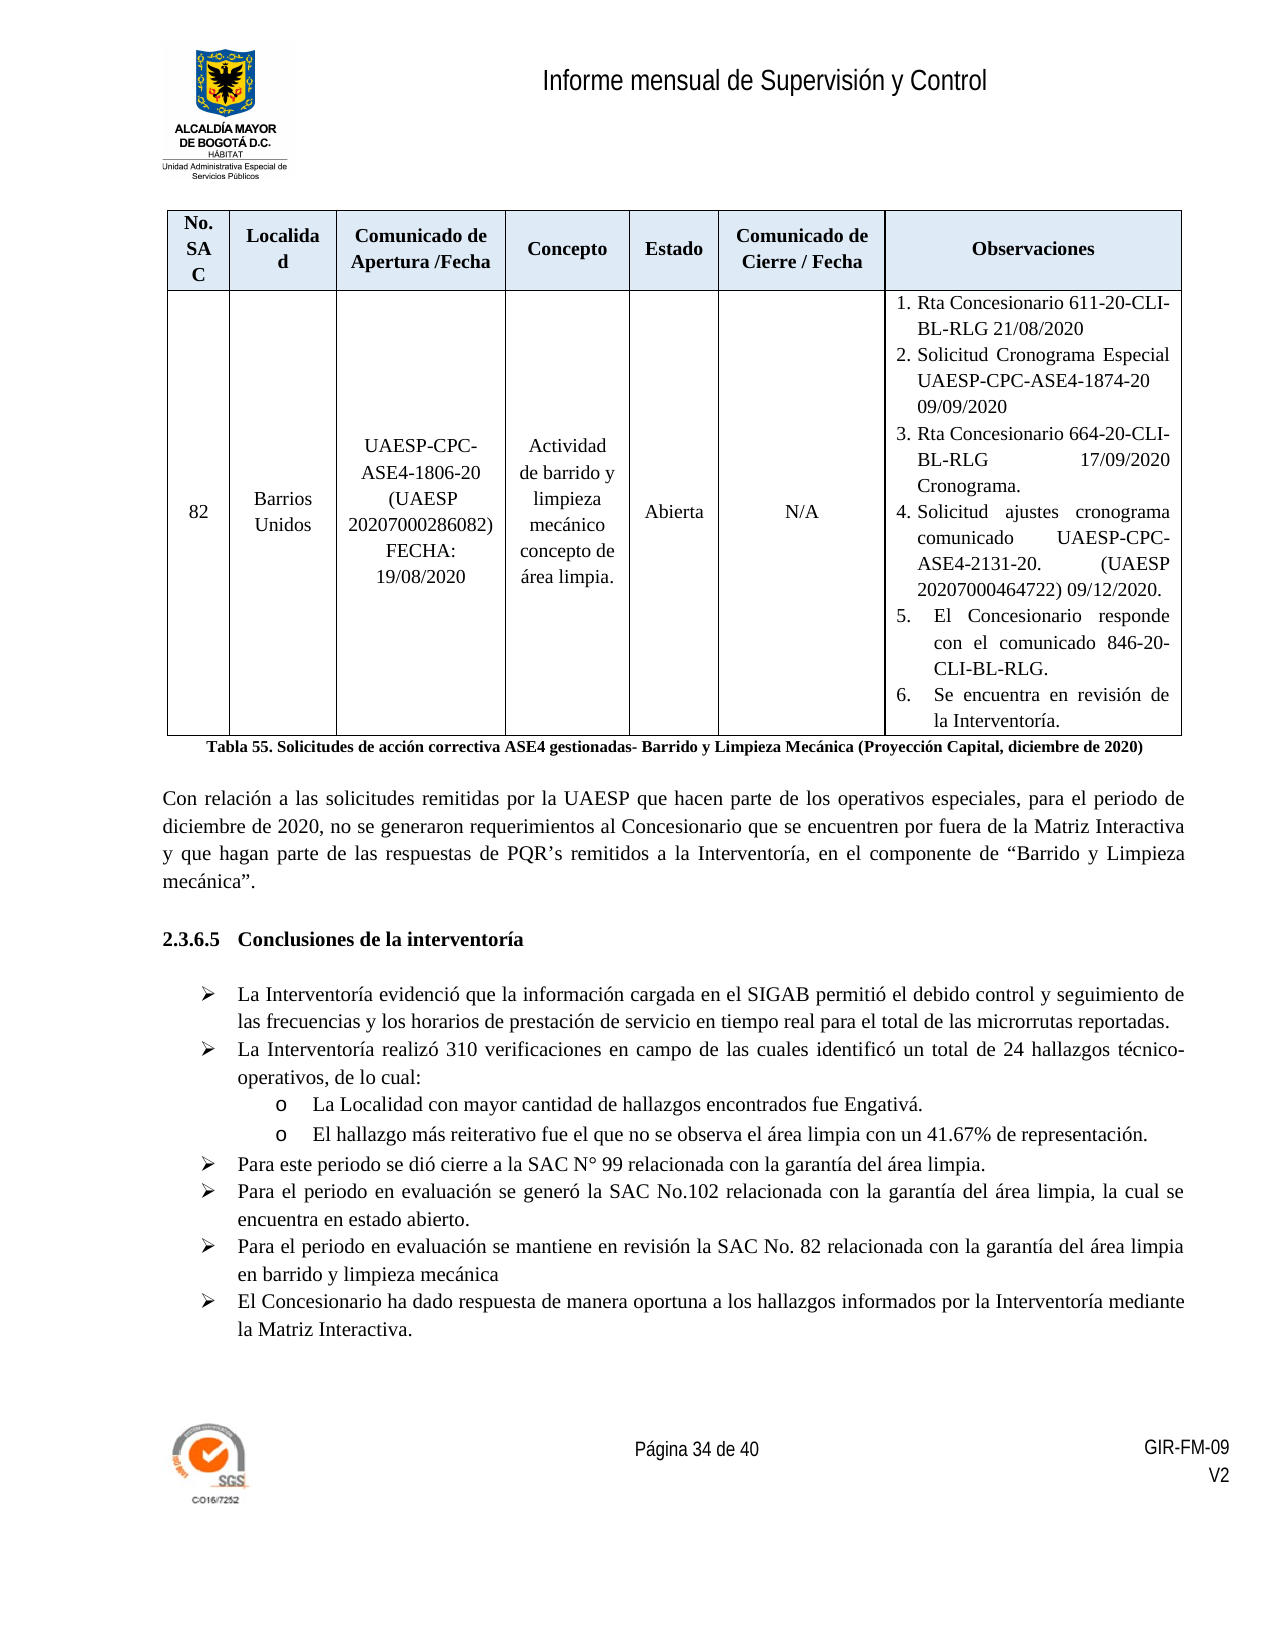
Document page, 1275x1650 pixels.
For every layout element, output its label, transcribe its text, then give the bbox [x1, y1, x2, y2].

list El hallazgo más reiterativo fue el que no se observa el área limpia con un 41.67% de representación. [275, 1122, 1186, 1148]
table_header Localidad [230, 211, 336, 290]
table_cell Abierta [630, 291, 718, 735]
table_cell Barrios Unidos [230, 291, 336, 735]
table_header No. SAC [168, 211, 229, 290]
list Para el periodo en evaluación se mantiene en revisión la SAC No. 82 relacionada con la garantía del área limpia en barrido y limpieza mecánica [200, 1234, 1186, 1286]
table_header Estado [630, 211, 718, 290]
table_cell Actividad de barrido y limpieza mecánico concepto de área limpia. [506, 291, 629, 735]
table_header Comunicado de Cierre / Fecha [719, 211, 884, 290]
table_cell Rta Concesionario 611-20-CLI-BL-RLG 21/08/2020 Solicitud Cronograma Especial UAESP-CPC-ASE4-1874-20 09/09/2020 Rta Concesionario 664-20-CLI-BL-RLG 17/09/2020 Cronograma. Solicitud ajustes cronograma comunicado UAESP-CPC-ASE4-2131-20. (UAESP 20207000464722) 09/12/2020. El Concesionario responde con el comunicado 846-20-CLI-BL-RLG. Se encuentra en revisión de la Interventoría. [886, 291, 1181, 735]
text Tabla 55. Solicitudes de acción correctiva ASE4 gestionadas- Barrido y Limpieza Mecánica (Proyección Capital, diciembre de 2020) [162, 736, 1186, 756]
picture [162, 1416, 254, 1507]
table_cell UAESP-CPC-ASE4-1806-20 (UAESP 20207000286082) FECHA: 19/08/2020 [337, 291, 505, 735]
table_cell N/A [719, 291, 884, 735]
picture [162, 41, 294, 179]
list El Concesionario ha dado respuesta de manera oportuna a los hallazgos informados por la Interventoría mediante la Matriz Interactiva. [200, 1289, 1186, 1341]
table_cell 82 [168, 291, 229, 735]
list La Interventoría evidenció que la información cargada en el SIGAB permitió el debido control y seguimiento de las frecuencias y los horarios de prestación de servicio en tiempo real para el total de las microrrutas reportadas. [200, 982, 1186, 1033]
table_header Concepto [506, 211, 629, 290]
text Con relación a las solicitudes remitidas por la UAESP que hacen parte de los operativos especiales, para el periodo de diciembre de 2020, no se generaron requerimientos al Concesionario que se encuentren por fuera de la Matriz Interactiva y que hagan parte de las respuestas de PQR’s remitidos a la Interventoría, en el componente de “Barrido y Limpieza mecánica”. [162, 786, 1186, 893]
list Para este periodo se dió cierre a la SAC N° 99 relacionada con la garantía del área limpia. [200, 1151, 1186, 1176]
table_header Observaciones [886, 211, 1181, 290]
list La Interventoría realizó 310 verificaciones en campo de las cuales identificó un total de 24 hallazgos técnico-operativos, de lo cual: [200, 1037, 1186, 1089]
table_header Comunicado de Apertura /Fecha [337, 211, 505, 290]
list La Localidad con mayor cantidad de hallazgos encontrados fue Engativá. [275, 1092, 1186, 1118]
list Para el periodo en evaluación se generó la SAC No.102 relacionada con la garantía del área limpia, la cual se encuentra en estado abierto. [200, 1179, 1186, 1231]
subtitle Conclusiones de la interventoría [162, 927, 1186, 951]
